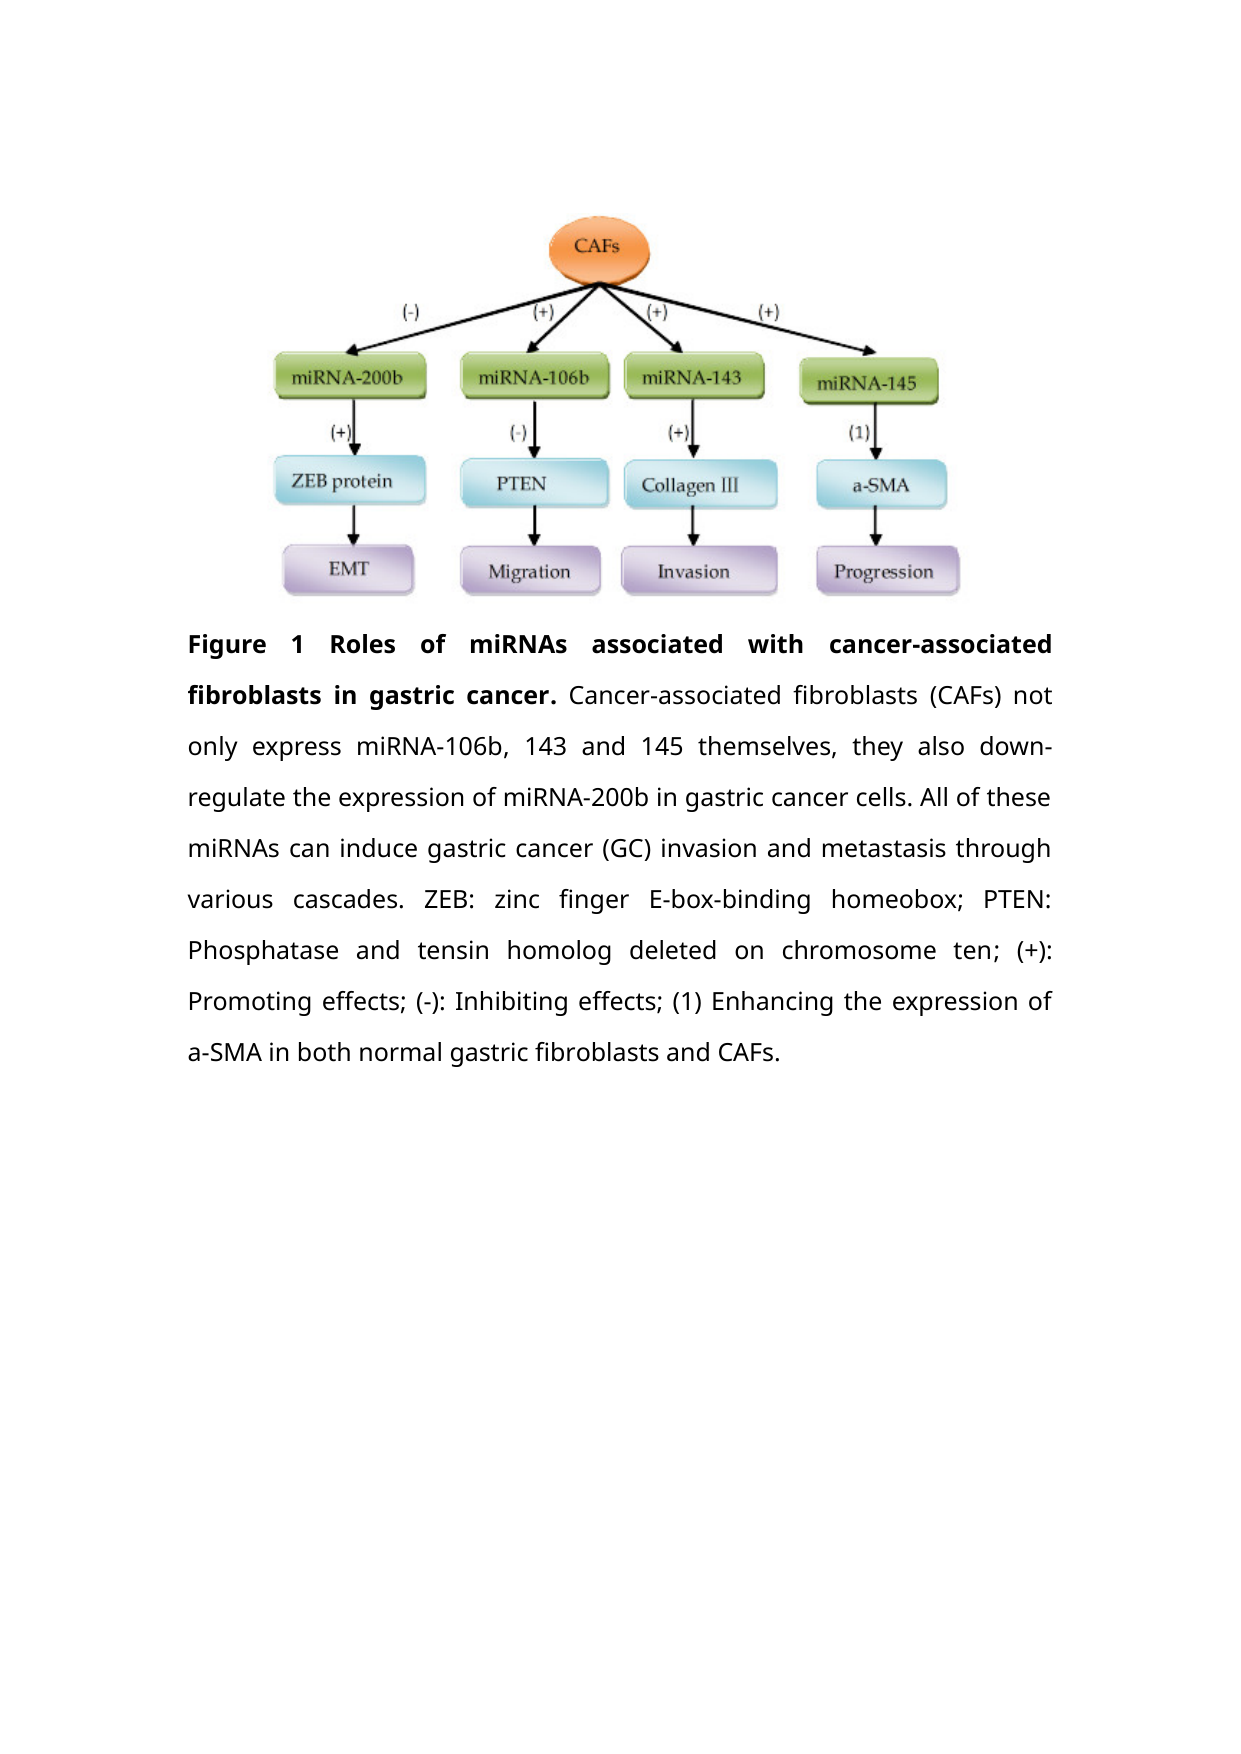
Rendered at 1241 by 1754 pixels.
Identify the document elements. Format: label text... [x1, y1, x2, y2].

picture [256, 213, 984, 613]
text Figure 1 Roles of miRNAs associated with cancer-associated fibroblasts in gastric cancer. Cancer-associated fibroblasts (CAFs) not only express miRNA-106b, 143 and 145 themselves, they also down-regulate the expression of miRNA-200b in gastric cancer cells. All of these miRNAs can induce gastric cancer (GC) invasion and metastasis through various cascades. ZEB: zinc finger E-box-binding homeobox; PTEN: phosphatase and tensin homolog deleted on chromosome ten; (+): Promoting effects; (-): Inhibiting effects; (1) Enhancing the expression of a-SMA in both normal gastric fibroblasts and CAFs. [187, 626, 1053, 1069]
